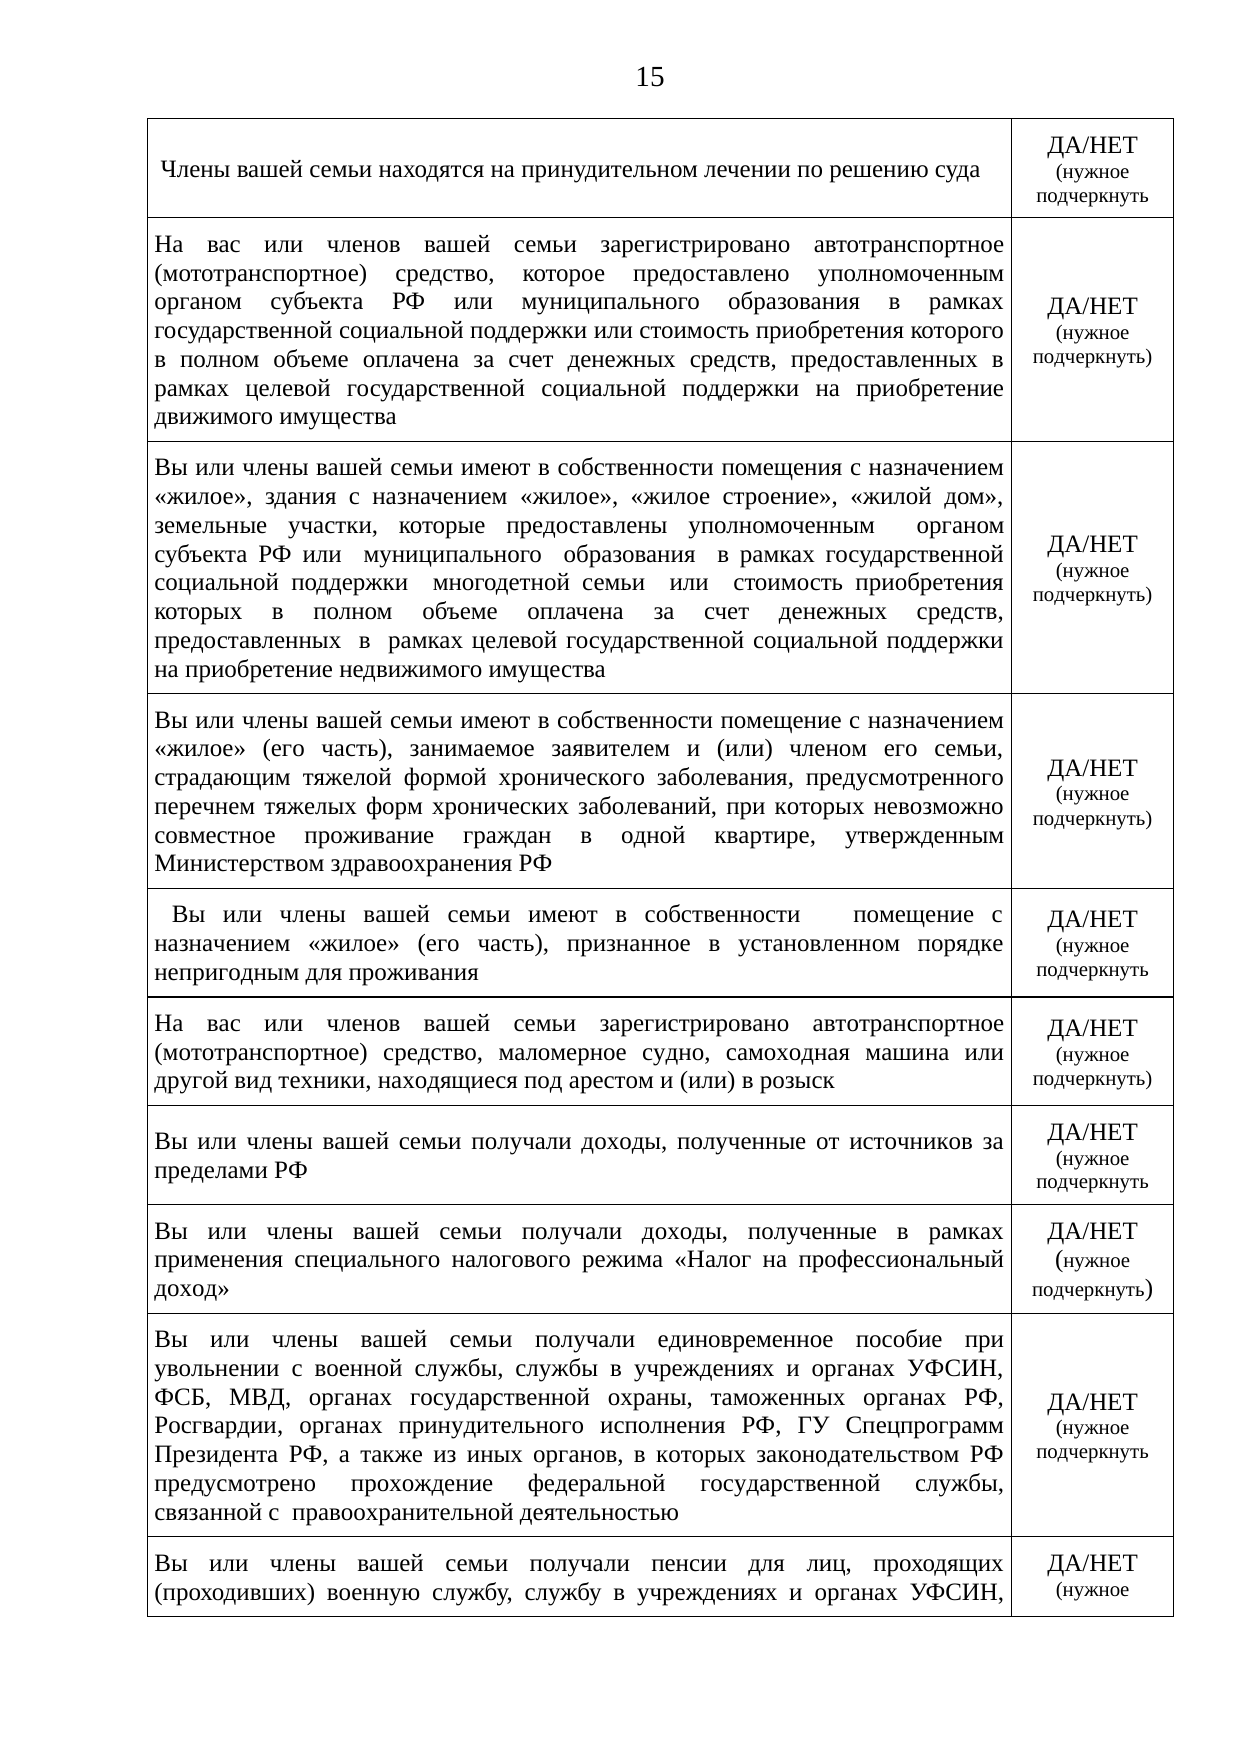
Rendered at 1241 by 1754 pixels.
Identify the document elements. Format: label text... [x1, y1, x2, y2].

table_cell ДА/НЕТ (нужное подчеркнуть) [1012, 694, 1173, 888]
table_cell ДА/НЕТ (нужное подчеркнуть) [1012, 1205, 1173, 1313]
table_cell Вы или члены вашей семьи получали доходы, полученные в рамках применения специального налогового режима «Налог на профессиональный доход» [148, 1205, 1011, 1313]
table_cell Вы или члены вашей семьи получали доходы, полученные от источников за пределами РФ [148, 1106, 1011, 1204]
table_cell ДА/НЕТ (нужное подчеркнуть [1012, 1106, 1173, 1204]
table_cell Вы или члены вашей семьи имеют в собственности помещение с назначением «жилое» (его часть), занимаемое заявителем и (или) членом его семьи, страдающим тяжелой формой хронического заболевания, предусмотренного перечнем тяжелых форм хронических заболеваний, при которых невозможно совместное проживание граждан в одной квартире, утвержденным Министерством здравоохранения РФ [148, 694, 1011, 888]
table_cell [1012, 1537, 1173, 1616]
table_cell На вас или членов вашей семьи зарегистрировано автотранспортное (мототранспортное) средство, которое предоставлено уполномоченным органом субъекта РФ или муниципального образования в рамках государственной социальной поддержки или стоимость приобретения которого в полном объеме оплачена за счет денежных средств, предоставленных в рамках целевой государственной социальной поддержки на приобретение движимого имущества [148, 218, 1011, 441]
table_cell Члены вашей семьи находятся на принудительном лечении по решению суда [148, 119, 1011, 217]
table_cell ДА/НЕТ (нужное подчеркнуть [1012, 119, 1173, 217]
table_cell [148, 1537, 1011, 1616]
table_cell Вы или члены вашей семьи имеют в собственности помещение с назначением «жилое» (его часть), признанное в установленном порядке непригодным для проживания [148, 889, 1011, 996]
table_cell ДА/НЕТ (нужное подчеркнуть [1012, 1314, 1173, 1536]
table_cell Вы или члены вашей семьи получали единовременное пособие при увольнении с военной службы, службы в учреждениях и органах УФСИН, ФСБ, МВД, органах государственной охраны, таможенных органах РФ, Росгвардии, органах принудительного исполнения РФ, ГУ Спецпрограмм Президента РФ, а также из иных органов, в которых законодательством РФ предусмотрено прохождение федеральной государственной службы, связанной с правоохранительной деятельностью [148, 1314, 1011, 1536]
table_cell Вы или члены вашей семьи имеют в собственности помещения с назначением «жилое», здания с назначением «жилое», «жилое строение», «жилой дом», земельные участки, которые предоставлены уполномоченным органом субъекта РФ или муниципального образования в рамках государственной социальной поддержки многодетной семьи или стоимость приобретения которых в полном объеме оплачена за счет денежных средств, предоставленных в рамках целевой государственной социальной поддержки на приобретение недвижимого имущества [148, 442, 1011, 693]
table_cell ДА/НЕТ (нужное подчеркнуть) [1012, 442, 1173, 693]
table_cell ДА/НЕТ (нужное подчеркнуть) [1012, 998, 1173, 1105]
table_cell ДА/НЕТ (нужное подчеркнуть) [1012, 218, 1173, 441]
table_cell ДА/НЕТ (нужное подчеркнуть [1012, 889, 1173, 996]
table_cell На вас или членов вашей семьи зарегистрировано автотранспортное (мототранспортное) средство, маломерное судно, самоходная машина или другой вид техники, находящиеся под арестом и (или) в розыск [148, 998, 1011, 1105]
